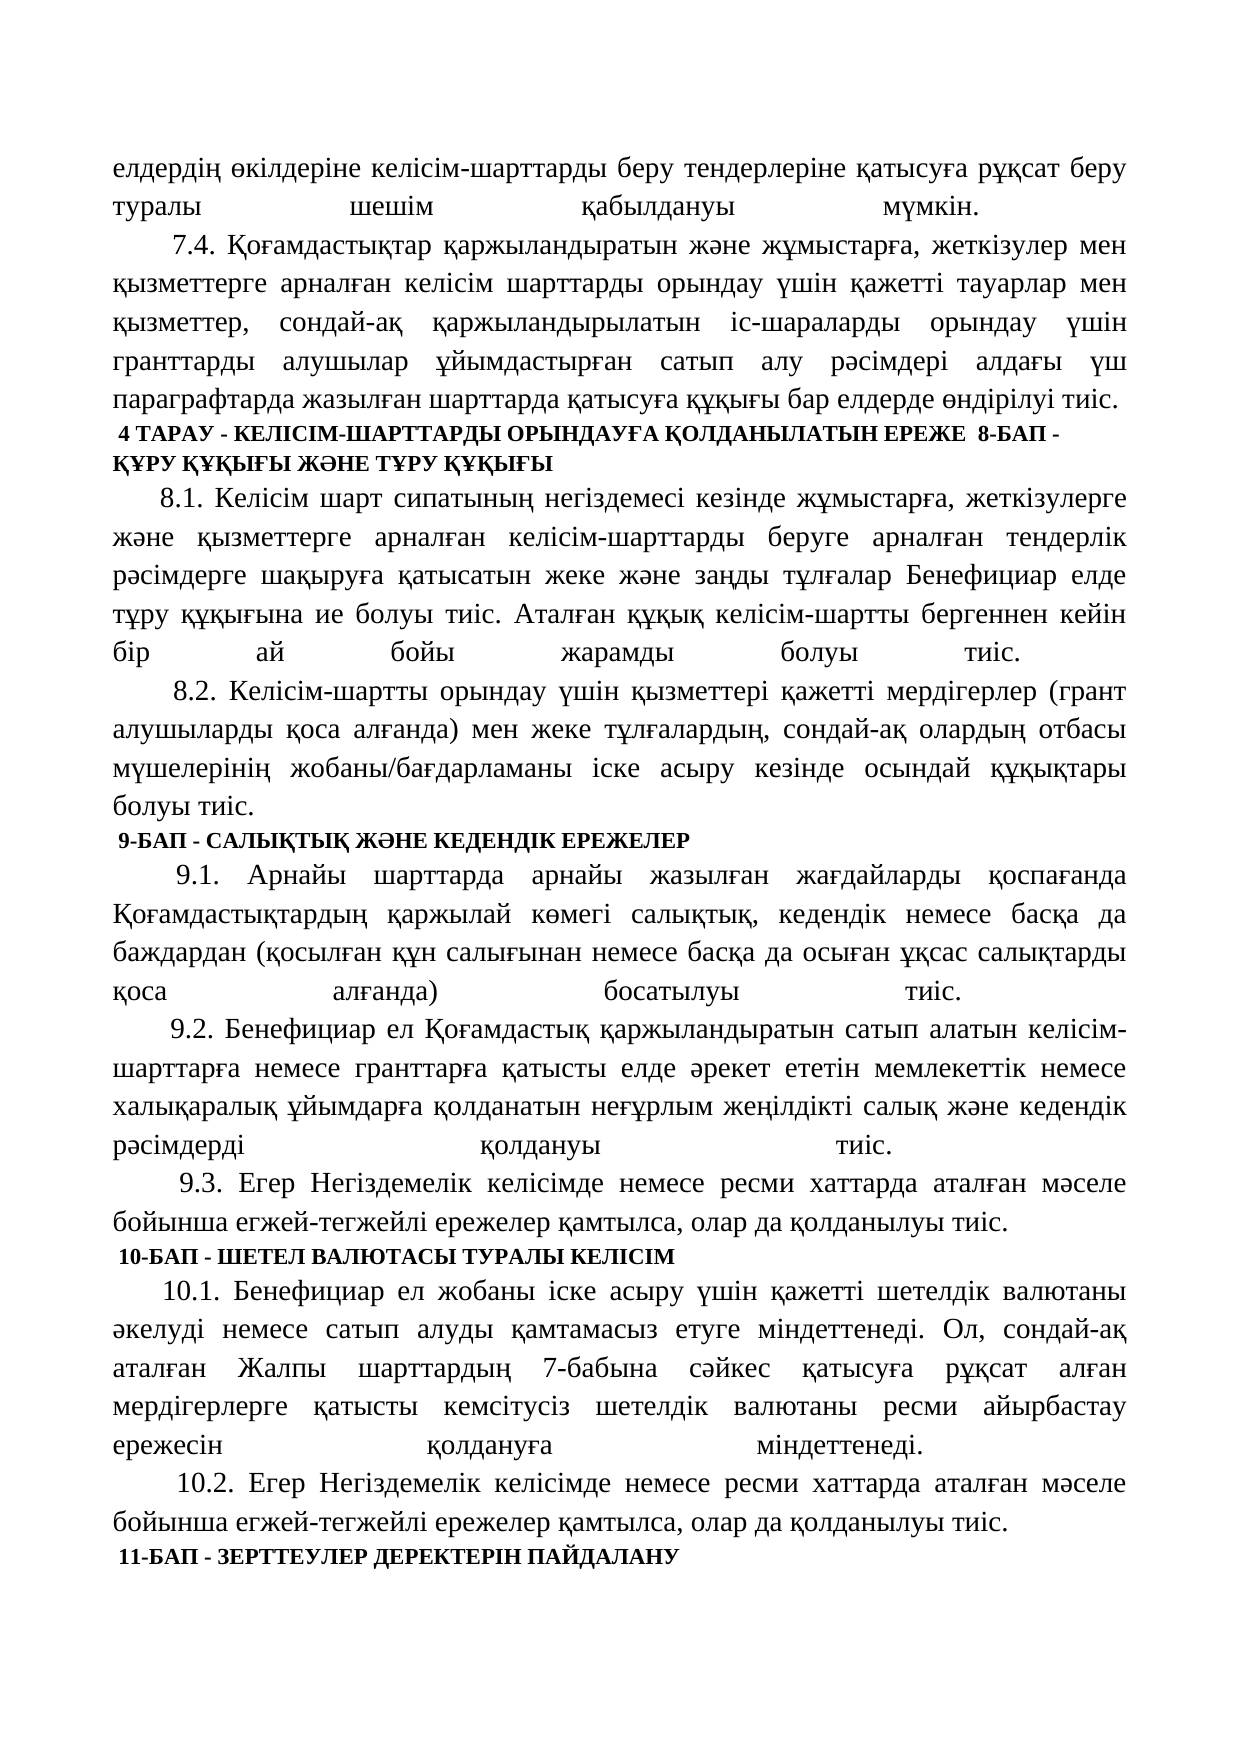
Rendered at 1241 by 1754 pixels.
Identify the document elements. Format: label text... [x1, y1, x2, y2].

text 4 ТАРАУ - КЕЛІСІМ-ШАРТТАРДЫ ОРЫНДАУҒА ҚОЛДАНЫЛАТЫН ЕРЕЖЕ 8-БАП - ҚҰРУ ҚҰҚЫҒЫ ЖӘНЕ ТҰРУ ҚҰҚЫҒЫ [112, 420, 1128, 476]
text 9.1. Арнайы шарттарда арнайы жазылған жағдайларды қоспағанда Қоғамдастықтардың қаржылай көмегі салықтық, кедендік немесе басқа да баждардан (қосылған құн салығынан немесе басқа да осыған ұқсас салықтарды қоса алғанда) босатылуы тиіс. 9.2. Бенефициар ел Қоғамдастық қаржыландыратын сатып алатын келісім-шарттарға немесе гранттарға қатысты елде әрекет ететін мемлекеттік немесе халықаралық ұйымдарға қолданатын неғұрлым жеңілдікті салық және кедендік рәсімдерді қолдануы тиіс. 9.3. Егер Негіздемелік келісімде немесе ресми хаттарда аталған мәселе бойынша егжей-тегжейлі ережелер қамтылса, олар да қолданылуы тиіс. [112, 857, 1128, 1238]
text 9-БАП - САЛЫҚТЫҚ ЖӘНЕ КЕДЕНДІК ЕРЕЖЕЛЕР [112, 827, 1128, 853]
text 10.1. Бенефициар ел жобаны іске асыру үшін қажетті шетелдік валютаны әкелуді немесе сатып алуды қамтамасыз етуге міндеттенеді. Ол, сондай-ақ аталған Жалпы шарттардың 7-бабына сәйкес қатысуға рұқсат алған мердігерлерге қатысты кемсітусіз шетелдік валютаны ресми айырбастау ережесін қолдануға міндеттенеді. 10.2. Егер Негіздемелік келісімде немесе ресми хаттарда аталған мәселе бойынша егжей-тегжейлі ережелер қамтылса, олар да қолданылуы тиіс. [112, 1273, 1128, 1538]
text 8.1. Келісім шарт сипатының негіздемесі кезінде жұмыстарға, жеткізулерге және қызметтерге арналған келісім-шарттарды беруге арналған тендерлік рәсімдерге шақыруға қатысатын жеке және заңды тұлғалар Бенефициар елде тұру құқығына ие болуы тиіс. Аталған құқық келісім-шартты бергеннен кейін бір ай бойы жарамды болуы тиіс. 8.2. Келісім-шартты орындау үшін қызметтері қажетті мердігерлер (грант алушыларды қоса алғанда) мен жеке тұлғалардың, сондай-ақ олардың отбасы мүшелерінің жобаны/бағдарламаны іске асыру кезінде осындай құқықтары болуы тиіс. [112, 480, 1128, 822]
text 10-БАП - ШЕТЕЛ ВАЛЮТАСЫ ТУРАЛЫ КЕЛІСІМ [112, 1243, 1128, 1269]
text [112, 150, 1128, 415]
text 11-БАП - ЗЕРТТЕУЛЕР ДЕРЕКТЕРІН ПАЙДАЛАНУ [112, 1543, 1128, 1569]
